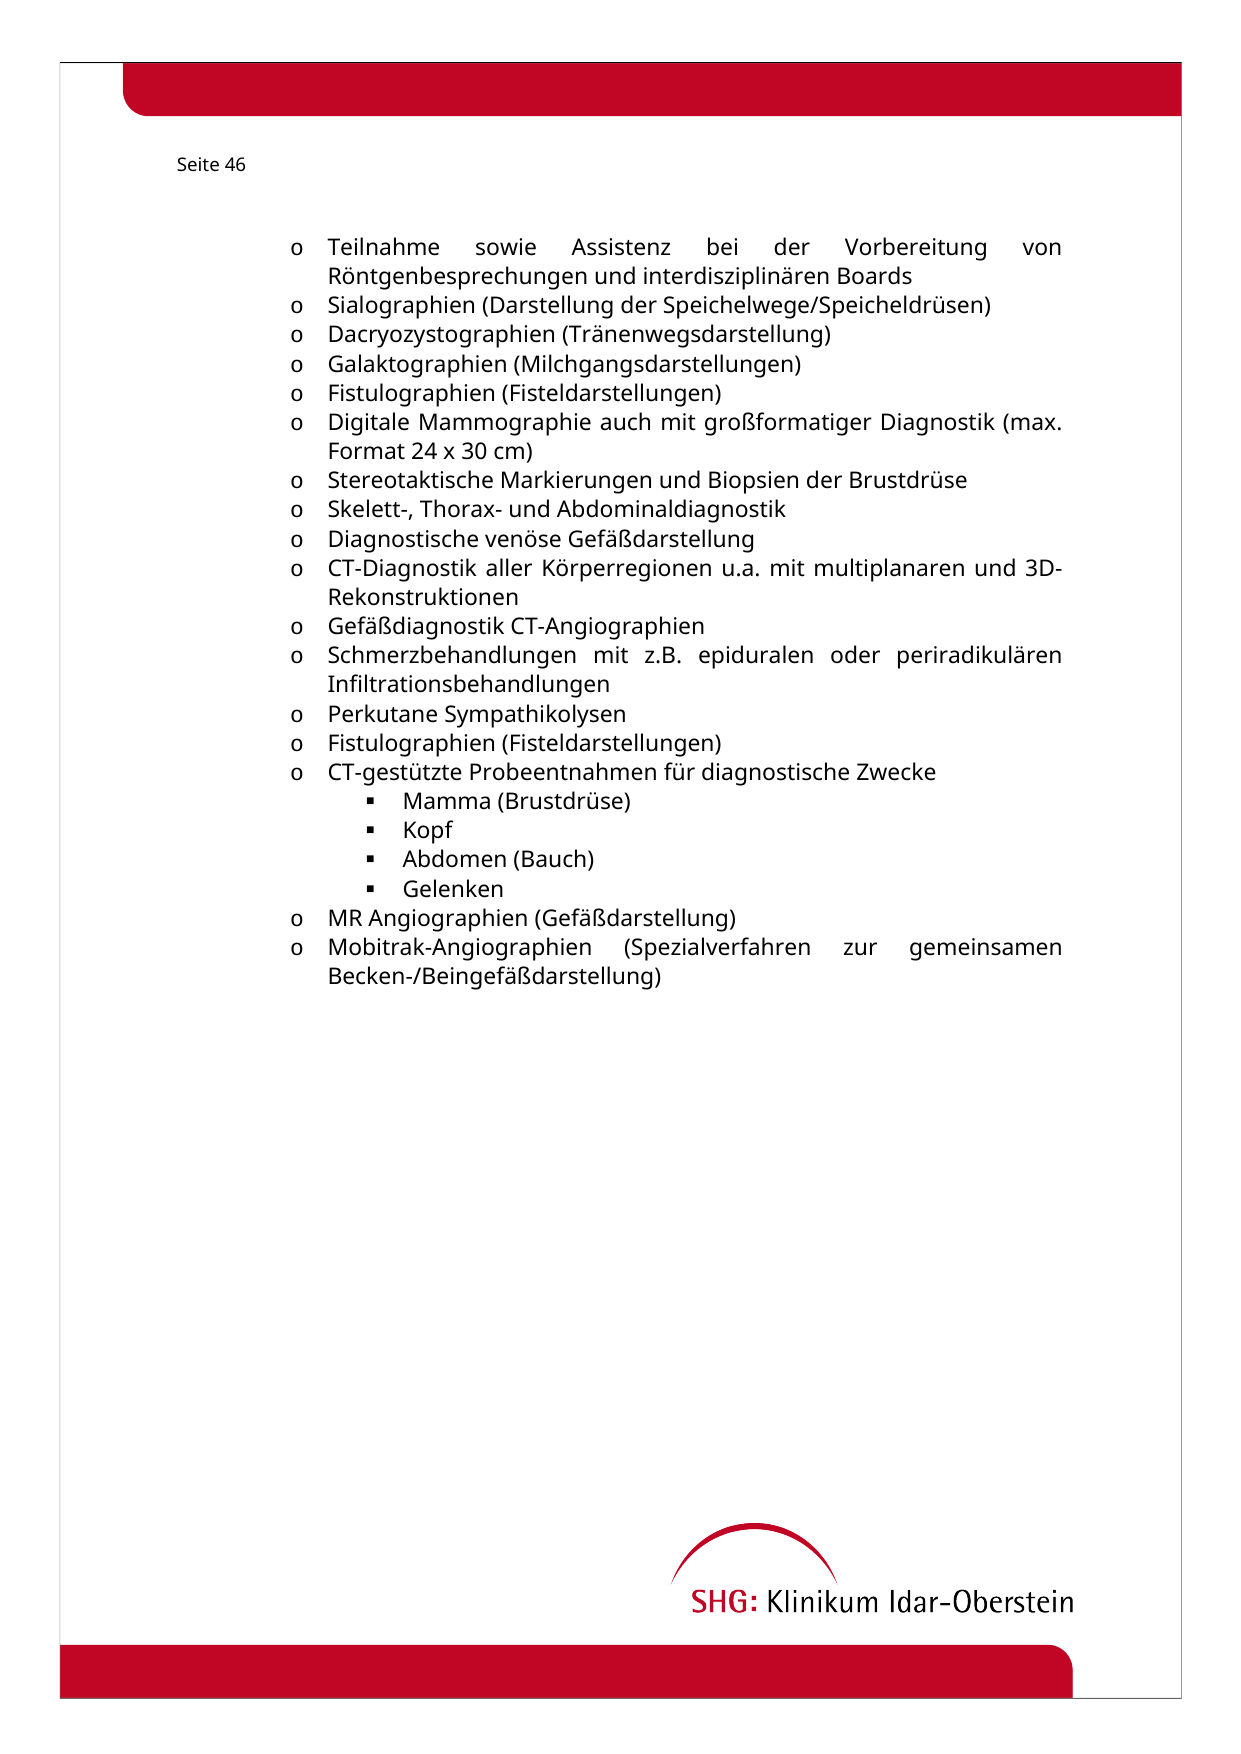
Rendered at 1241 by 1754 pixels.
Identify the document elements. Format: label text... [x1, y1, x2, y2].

list Stereotaktische Markierungen und Biopsien der Brustdrüse [290, 465, 1063, 494]
list Mobitrak-Angiographien (Spezialverfahren zur gemeinsamen Becken-/Beingefäßdarstellung) [290, 932, 1063, 990]
picture [59, 62, 1182, 1699]
list Mamma (Brustdrüse) [365, 786, 1063, 815]
list Abdomen (Bauch) [365, 844, 1063, 874]
list Dacryozystographien (Tränenwegsdarstellung) [290, 319, 1063, 349]
list Galaktographien (Milchgangsdarstellungen) [290, 349, 1063, 378]
list Diagnostische venöse Gefäßdarstellung [290, 524, 1063, 553]
list MR Angiographien (Gefäßdarstellung) [290, 903, 1063, 932]
list Gefäßdiagnostik CT-Angiographien [290, 611, 1063, 640]
list Perkutane Sympathikolysen [290, 699, 1063, 728]
list Fistulographien (Fisteldarstellungen) [290, 378, 1063, 407]
list CT-gestützte Probeentnahmen für diagnostische Zwecke [290, 757, 1063, 786]
list Teilnahme sowie Assistenz bei der Vorbereitung von Röntgenbesprechungen und interdisziplinären Boards [290, 232, 1063, 290]
list Skelett-, Thorax- und Abdominaldiagnostik [290, 494, 1063, 524]
list Gelenken [365, 874, 1063, 903]
list Fistulographien (Fisteldarstellungen) [290, 728, 1063, 757]
list Sialographien (Darstellung der Speichelwege/Speicheldrüsen) [290, 290, 1063, 319]
list CT-Diagnostik aller Körperregionen u.a. mit multiplanaren und 3D-Rekonstruktionen [290, 553, 1063, 611]
list Kopf [365, 815, 1063, 844]
list Schmerzbehandlungen mit z.B. epiduralen oder periradikulären Infiltrationsbehandlungen [290, 640, 1063, 699]
list Digitale Mammographie auch mit großformatiger Diagnostik (max. Format 24 x 30 cm) [290, 407, 1063, 465]
